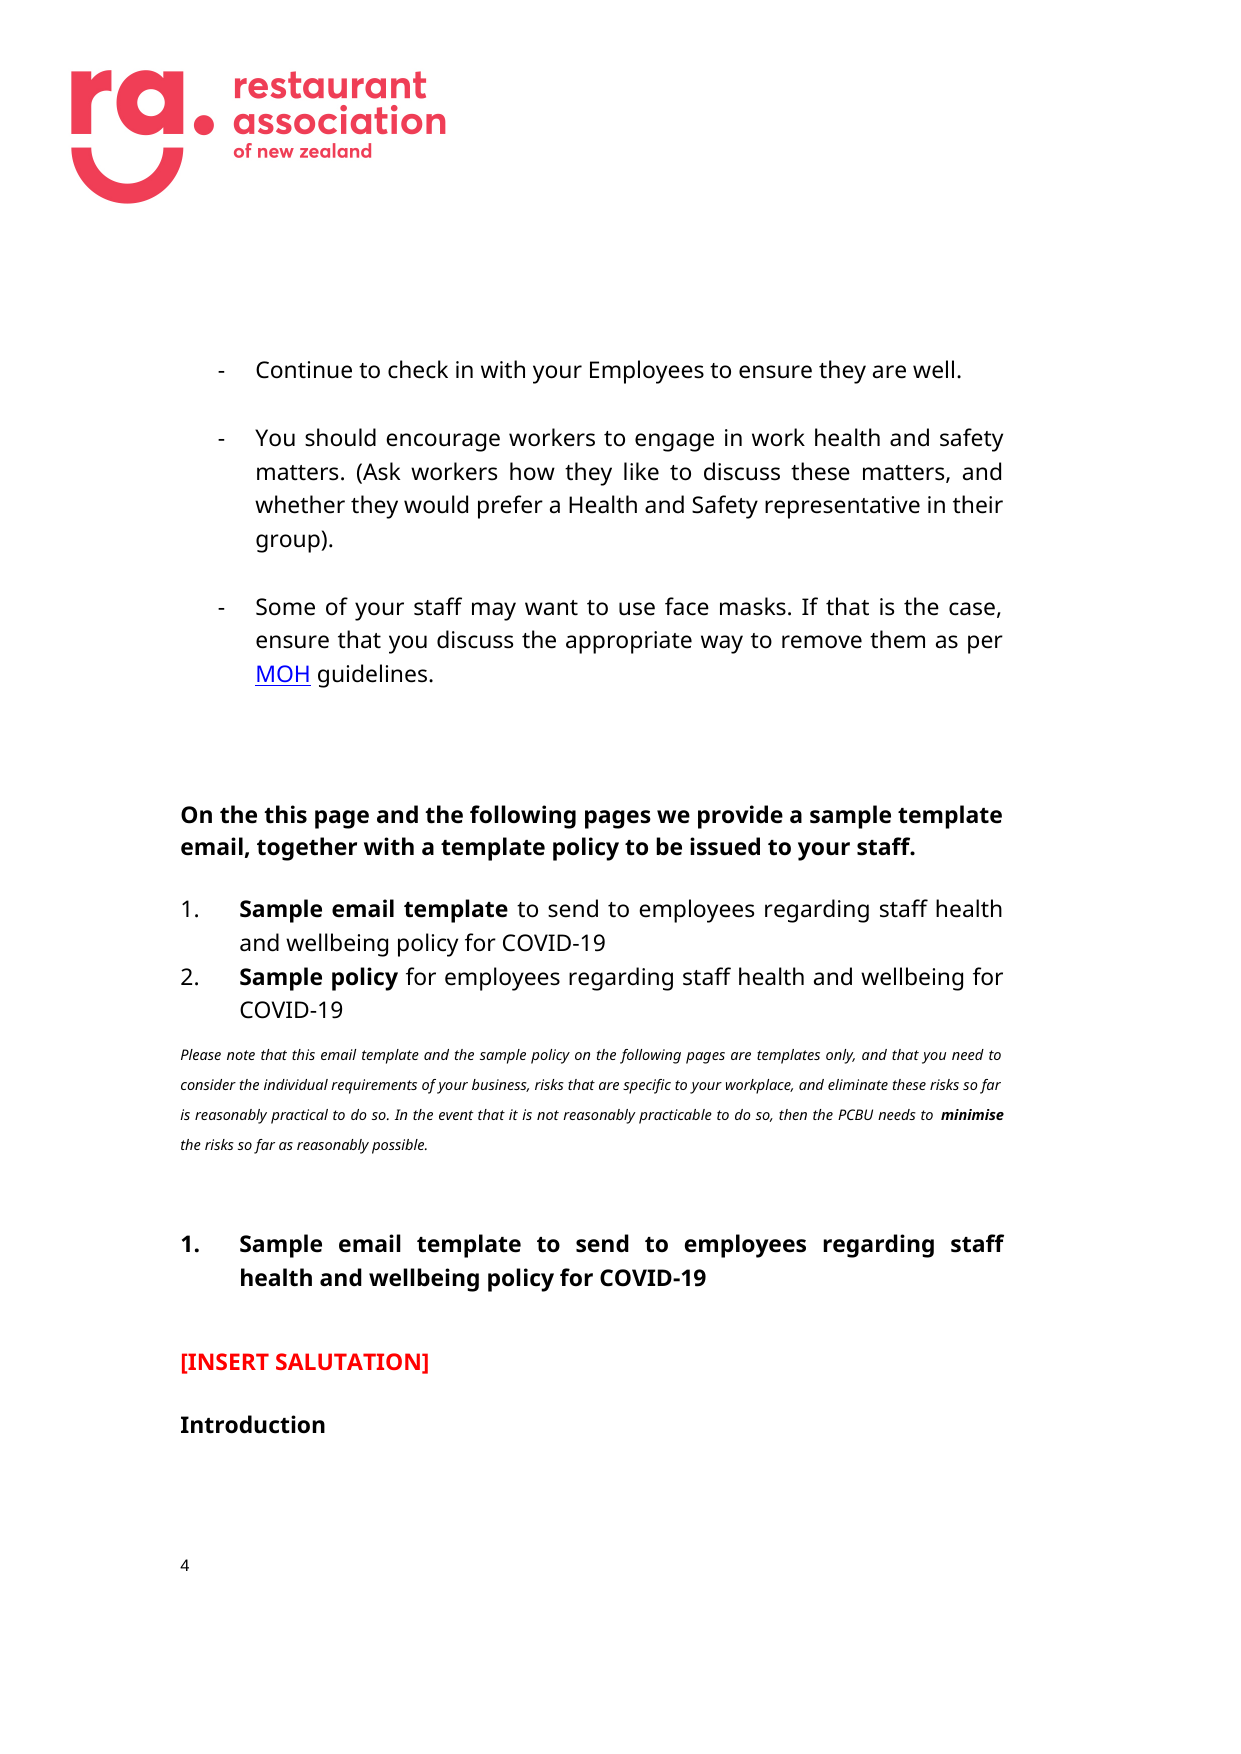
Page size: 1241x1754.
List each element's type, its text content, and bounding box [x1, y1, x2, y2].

list You should encourage workers to engage in work health and safety matters. (Ask workers how they like to discuss these matters, and whether they would prefer a Health and Safety representative in their group). [218, 422, 1004, 554]
list Some of your staff may want to use face masks. If that is the case, ensure that you discuss the appropriate way to remove them as per MOH guidelines. [218, 591, 1004, 689]
list Sample email template to send to employees regarding staff health and wellbeing policy for COVID-19 [180, 1228, 1004, 1293]
list Sample email template to send to employees regarding staff health and wellbeing policy for COVID-19 [180, 893, 1004, 958]
list Sample policy for employees regarding staff health and wellbeing for COVID-19 [180, 961, 1004, 1026]
text Introduction [180, 1409, 1004, 1440]
picture [0, 0, 1241, 222]
text [INSERT SALUTATION] [180, 1346, 1004, 1377]
text On the this page and the following pages we provide a sample template email, together with a template policy to be issued to your staff. [180, 799, 1004, 862]
list Continue to check in with your Employees to ensure they are well. [218, 354, 1004, 386]
text Please note that this email template and the sample policy on the following pages are templates only, and that you need to consider the individual requirements of your business, risks that are specific to your workplace, and eliminate these risks so far is reasonably practical to do so. In the event that it is not reasonably practicable to do so, then the PCBU needs to minimise the risks so far as reasonably possible. [180, 1045, 1004, 1154]
